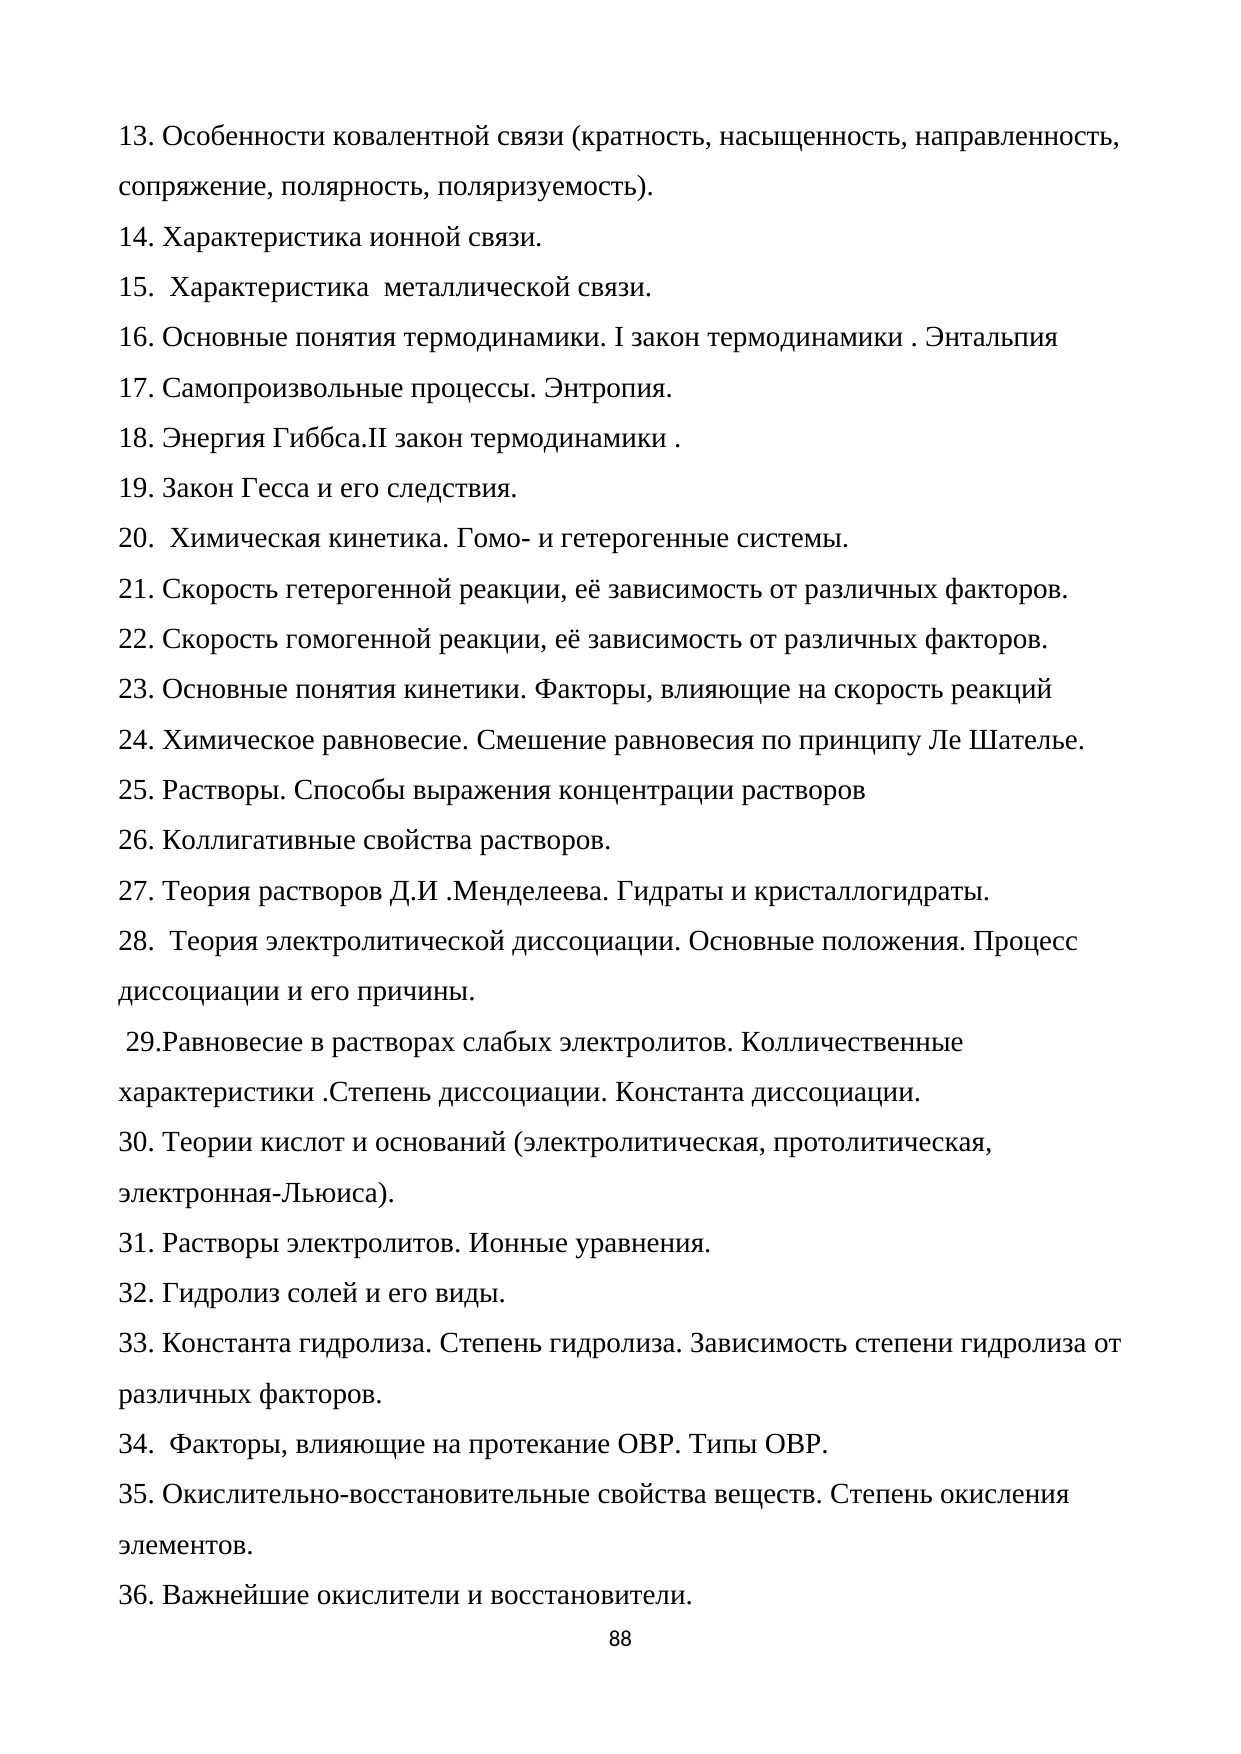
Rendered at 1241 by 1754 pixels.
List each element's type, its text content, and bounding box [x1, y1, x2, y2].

text 23. Основные понятия кинетики. Факторы, влияющие на скорость реакций [118, 672, 1122, 705]
text 34. Факторы, влияющие на протекание ОВР. Типы ОВР. [118, 1426, 1122, 1460]
text 33. Константа гидролиза. Степень гидролиза. Зависимость степени гидролиза от различных факторов. [118, 1326, 1122, 1409]
text 22. Скорость гомогенной реакции, её зависимость от различных факторов. [118, 621, 1122, 655]
text 36. Важнейшие окислители и восстановители. [118, 1577, 1122, 1611]
text 29.Равновесие в растворах слабых электролитов. Колличественные характеристики .Степень диссоциации. Константа диссоциации. [118, 1024, 1122, 1108]
text 30. Теории кислот и оснований (электролитическая, протолитическая, электронная-Льюиса). [118, 1124, 1122, 1208]
text 20. Химическая кинетика. Гомо- и гетерогенные системы. [118, 521, 1122, 554]
text 15. Характеристика металлической связи. [118, 269, 1122, 303]
text 25. Растворы. Способы выражения концентрации растворов [118, 772, 1122, 806]
text 32. Гидролиз солей и его виды. [118, 1275, 1122, 1309]
text 27. Теория растворов Д.И .Менделеева. Гидраты и кристаллогидраты. [118, 873, 1122, 906]
text 16. Основные понятия термодинамики. I закон термодинамики . Энтальпия [118, 319, 1122, 353]
text 24. Химическое равновесие. Смешение равновесия по принципу Ле Шателье. [118, 722, 1122, 755]
text 35. Окислительно-восстановительные свойства веществ. Степень окисления элементов. [118, 1477, 1122, 1560]
text 21. Скорость гетерогенной реакции, её зависимость от различных факторов. [118, 571, 1122, 604]
text 31. Растворы электролитов. Ионные уравнения. [118, 1225, 1122, 1258]
text 14. Характеристика ионной связи. [118, 219, 1122, 252]
text 19. Закон Гесса и его следствия. [118, 470, 1122, 504]
text 28. Теория электролитической диссоциации. Основные положения. Процесс диссоциации и его причины. [118, 923, 1122, 1007]
text 13. Особенности ковалентной связи (кратность, насыщенность, направленность, сопряжение, полярность, поляризуемость). [118, 118, 1122, 202]
text 17. Самопроизвольные процессы. Энтропия. [118, 370, 1122, 403]
text 18. Энергия Гиббса.II закон термодинамики . [118, 420, 1122, 453]
text 26. Коллигативные свойства растворов. [118, 822, 1122, 856]
